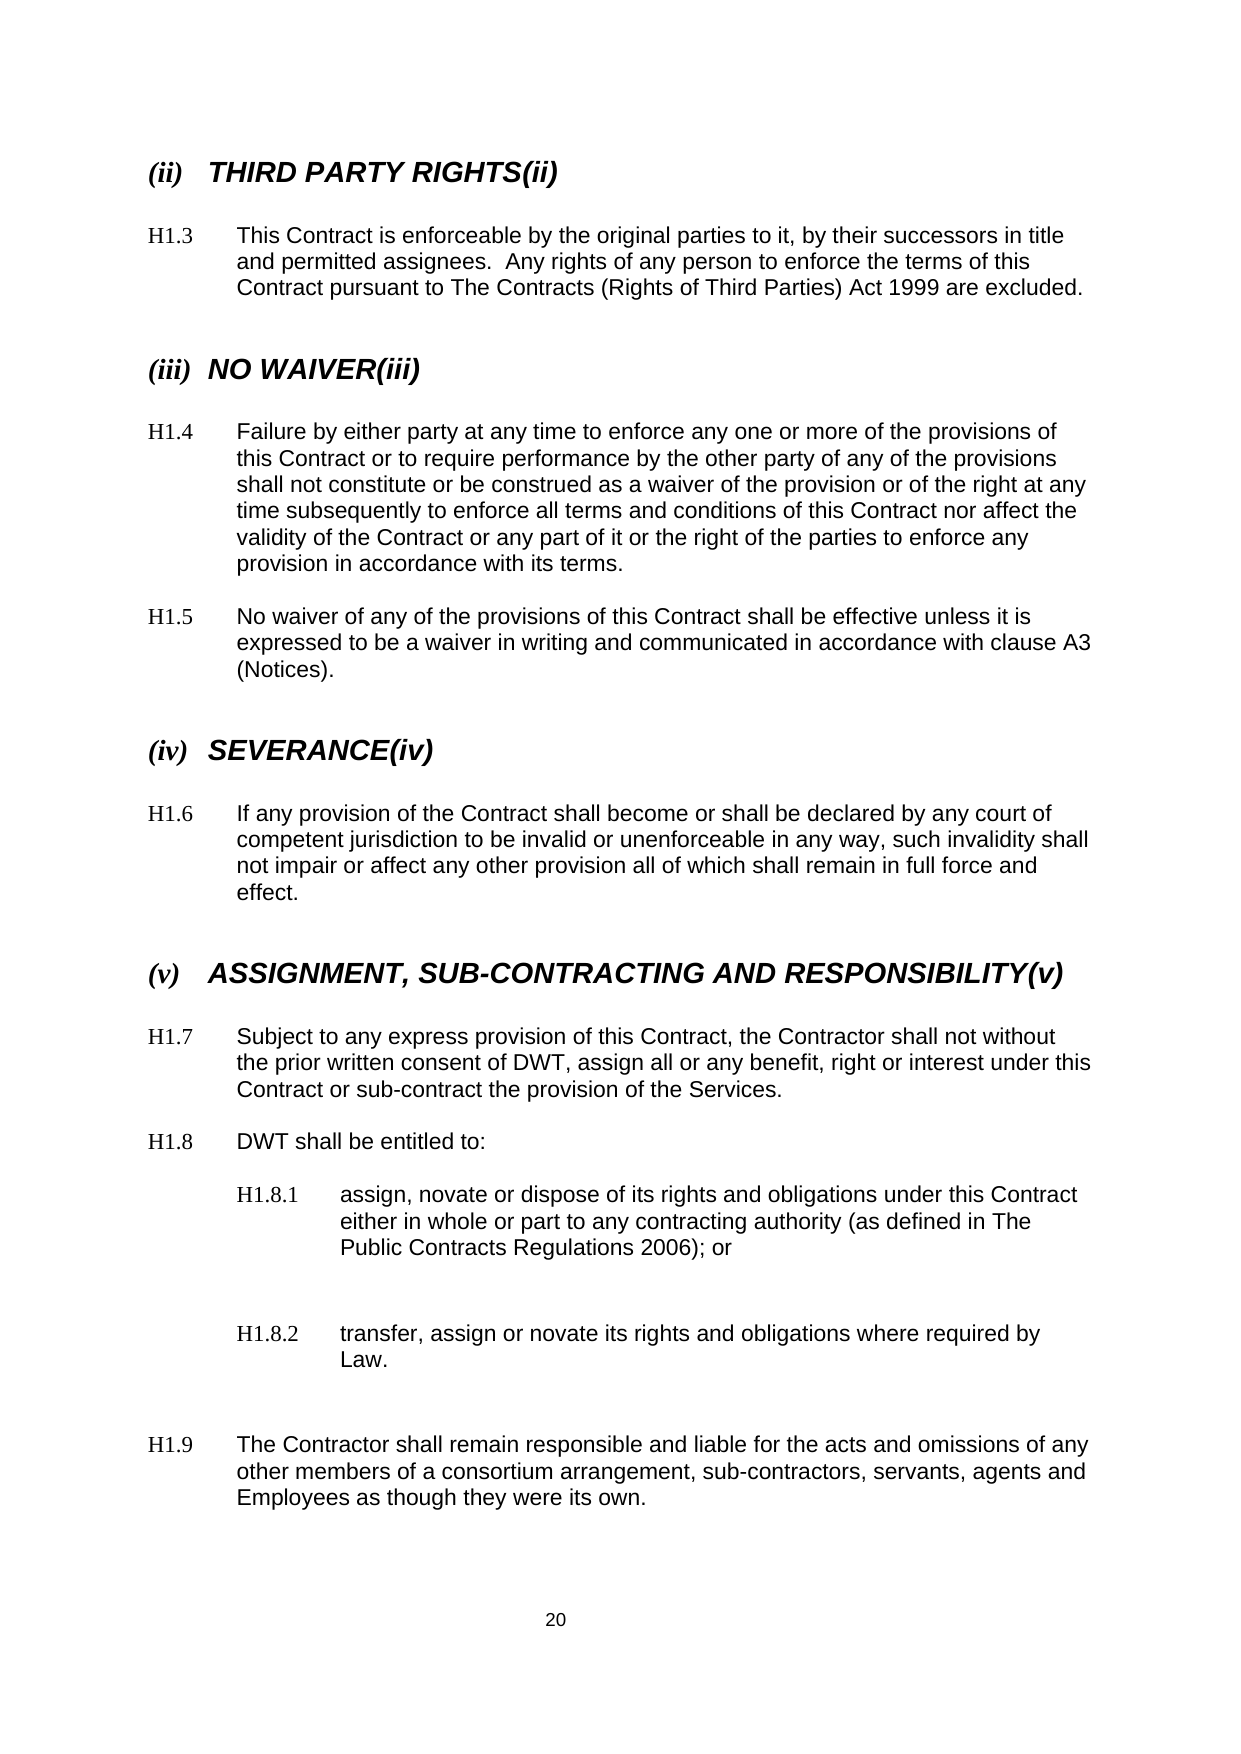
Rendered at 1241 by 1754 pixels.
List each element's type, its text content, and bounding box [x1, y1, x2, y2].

list The Contractor shall remain responsible and liable for the acts and omissions of any other members of a consortium arrangement, sub-contractors, servants, agents and Employees as though they were its own. [148, 1431, 1092, 1511]
list If any provision of the Contract shall become or shall be declared by any court of competent jurisdiction to be invalid or unenforceable in any way, such invalidity shall not impair or affect any other provision all of which shall remain in full force and effect. [148, 800, 1092, 905]
list This Contract is enforceable by the original parties to it, by their successors in title and permitted assignees. Any rights of any person to enforce the terms of this Contract pursuant to The Contracts (Rights of Third Parties) Act 1999 are excluded. [148, 222, 1092, 301]
list DWT shall be entitled to: [148, 1128, 1092, 1155]
list assign, novate or dispose of its rights and obligations under this Contract either in whole or part to any contracting authority (as defined in The Public Contracts Regulations 2006); or [236, 1181, 1092, 1260]
list No waiver of any of the provisions of this Contract shall be effective unless it is expressed to be a waiver in writing and communicated in accordance with clause A3 (Notices). [148, 603, 1092, 682]
list Subject to any express provision of this Contract, the Contractor shall not without the prior written consent of DWT, assign all or any benefit, right or interest under this Contract or sub-contract the provision of the Services. [148, 1023, 1092, 1102]
list transfer, assign or novate its rights and obligations where required by Law. [236, 1319, 1092, 1372]
list Failure by either party at any time to enforce any one or more of the provisions of this Contract or to require performance by the other party of any of the provisions shall not constitute or be construed as a waiver of the provision or of the right at any time subsequently to enforce all terms and conditions of this Contract nor affect the validity of the Contract or any part of it or the right of the parties to enforce any provision in accordance with its terms. [148, 418, 1092, 577]
